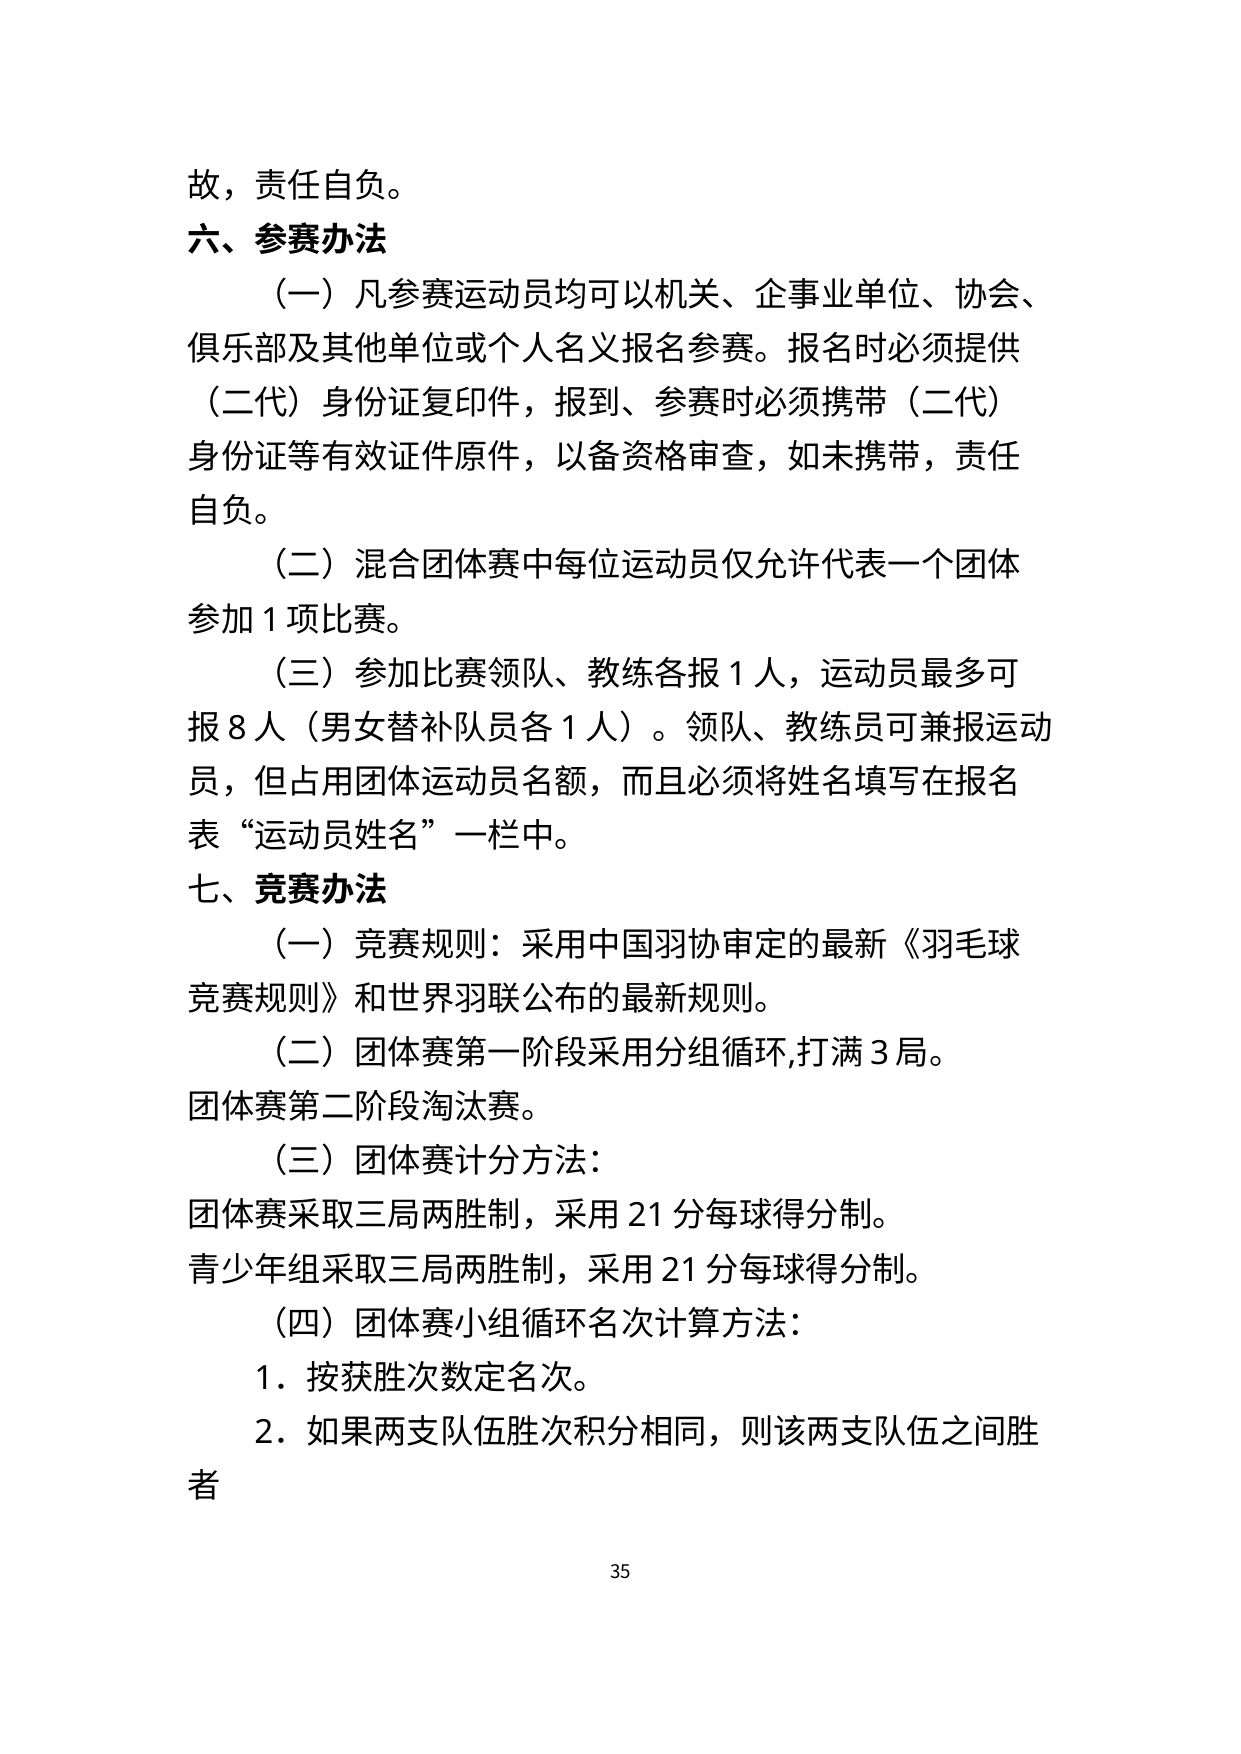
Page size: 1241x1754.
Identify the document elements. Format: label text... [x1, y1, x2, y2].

list 混合团体赛中每位运动员仅允许代表一个团体参加1项比赛。 [187, 533, 1053, 642]
text （四）团体赛小组循环名次计算方法： [187, 1292, 1053, 1346]
list 竞赛办法 [187, 858, 1053, 913]
list 参赛办法 [187, 208, 1053, 263]
text 团体赛第二阶段淘汰赛。 [187, 1075, 1053, 1129]
text （一）竞赛规则：采用中国羽协审定的最新《羽毛球竞赛规则》和世界羽联公布的最新规则。 [187, 913, 1053, 1021]
text 团体赛采取三局两胜制，采用21分每球得分制。 [187, 1183, 1053, 1238]
text 青少年组采取三局两胜制，采用21分每球得分制。 [187, 1238, 1053, 1292]
list 参加比赛领队、教练各报1人，运动员最多可报8人（男女替补队员各1人）。领队、教练员可兼报运动员，但占用团体运动员名额，而且必须将姓名填写在报名表“运动员姓名”一栏中。 [187, 642, 1053, 858]
text （三）团体赛计分方法： [187, 1129, 1053, 1183]
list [187, 154, 1053, 208]
list 凡参赛运动员均可以机关、企事业单位、协会、俱乐部及其他单位或个人名义报名参赛。报名时必须提供（二代）身份证复印件，报到、参赛时必须携带（二代）身份证等有效证件原件，以备资格审查，如未携带，责任自负。 [187, 263, 1053, 533]
text （二）团体赛第一阶段采用分组循环,打满3局。 [187, 1021, 1053, 1075]
list 按获胜次数定名次。 [187, 1346, 1053, 1400]
list 如果两支队伍胜次积分相同，则该两支队伍之间胜者 [187, 1400, 1053, 1508]
